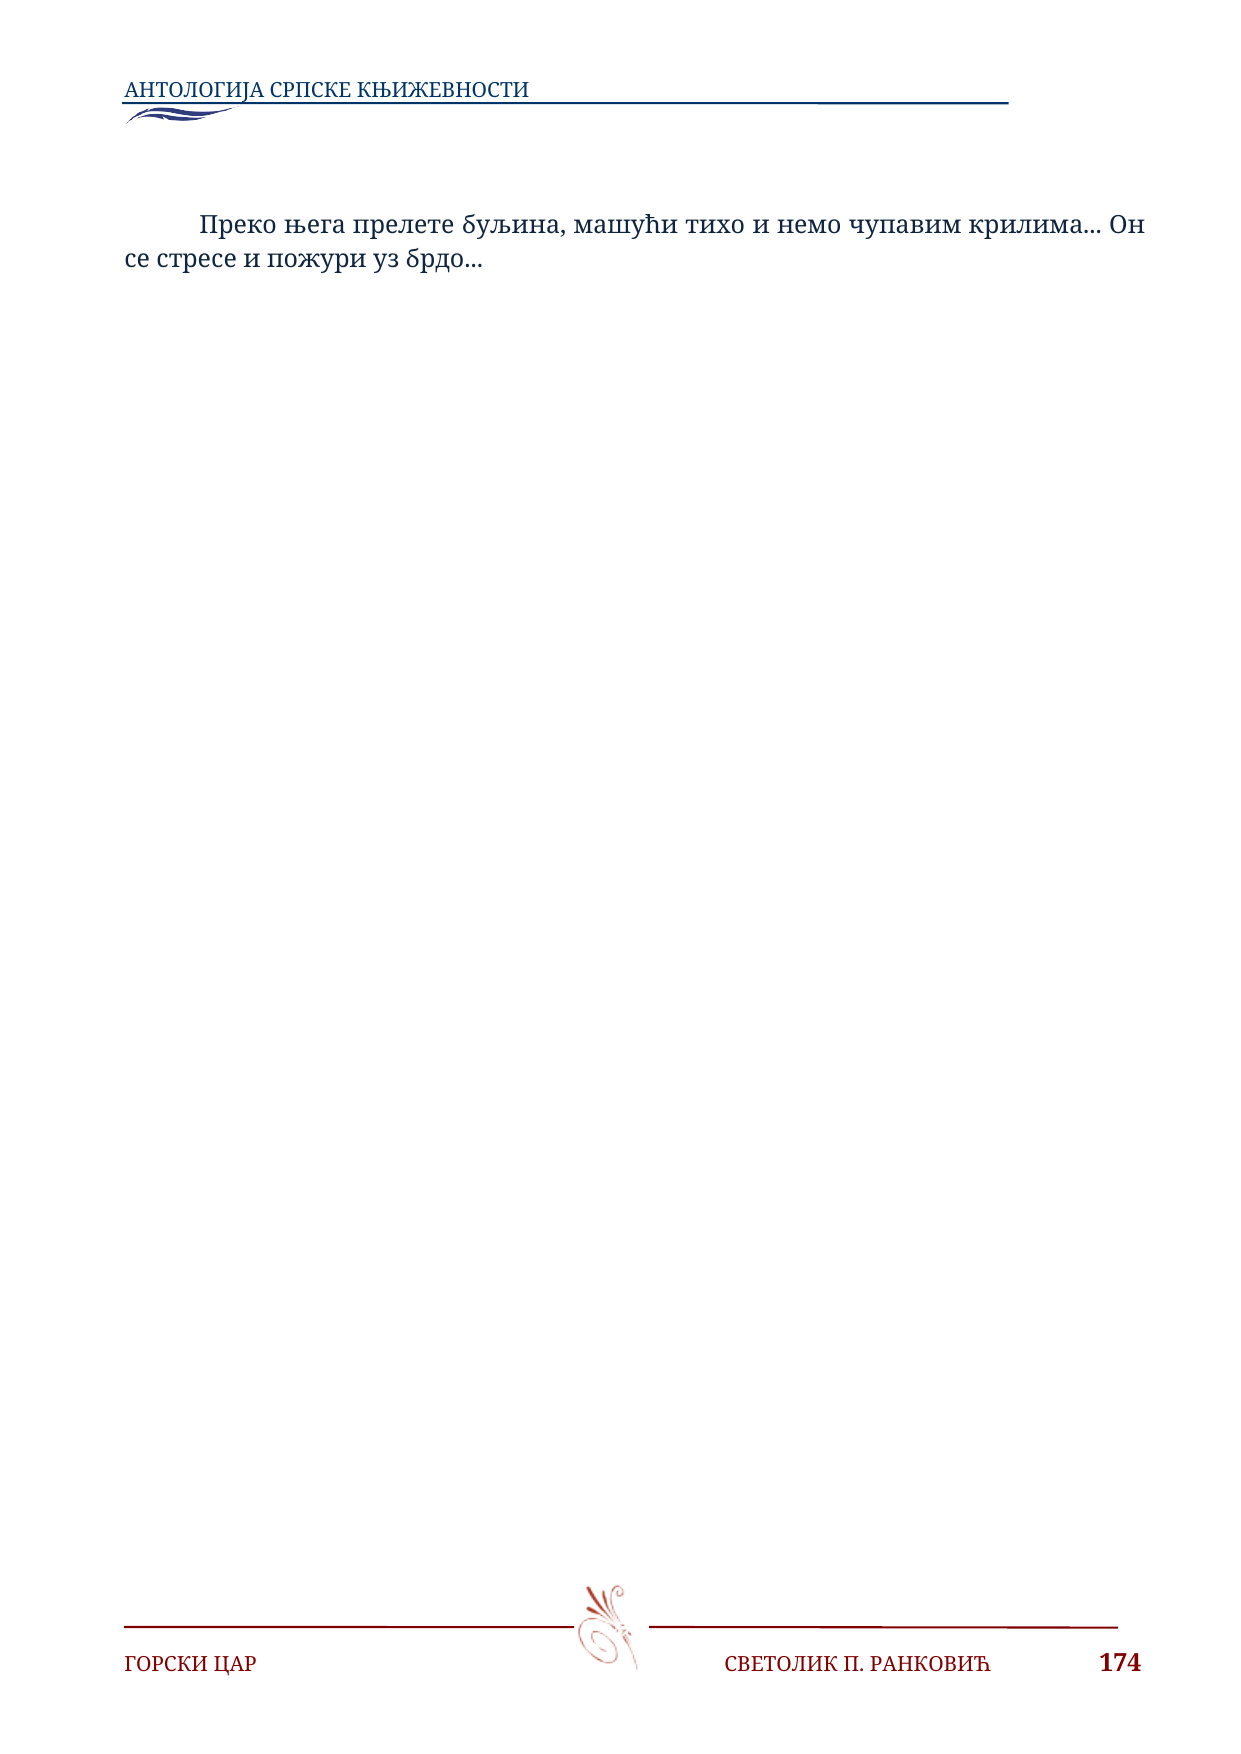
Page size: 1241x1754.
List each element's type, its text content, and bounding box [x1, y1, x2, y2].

text Преко њега прелете буљина, машући тихо и немо чупавим крилима... Он се стресе и пожури уз брдо... [124, 207, 1146, 275]
